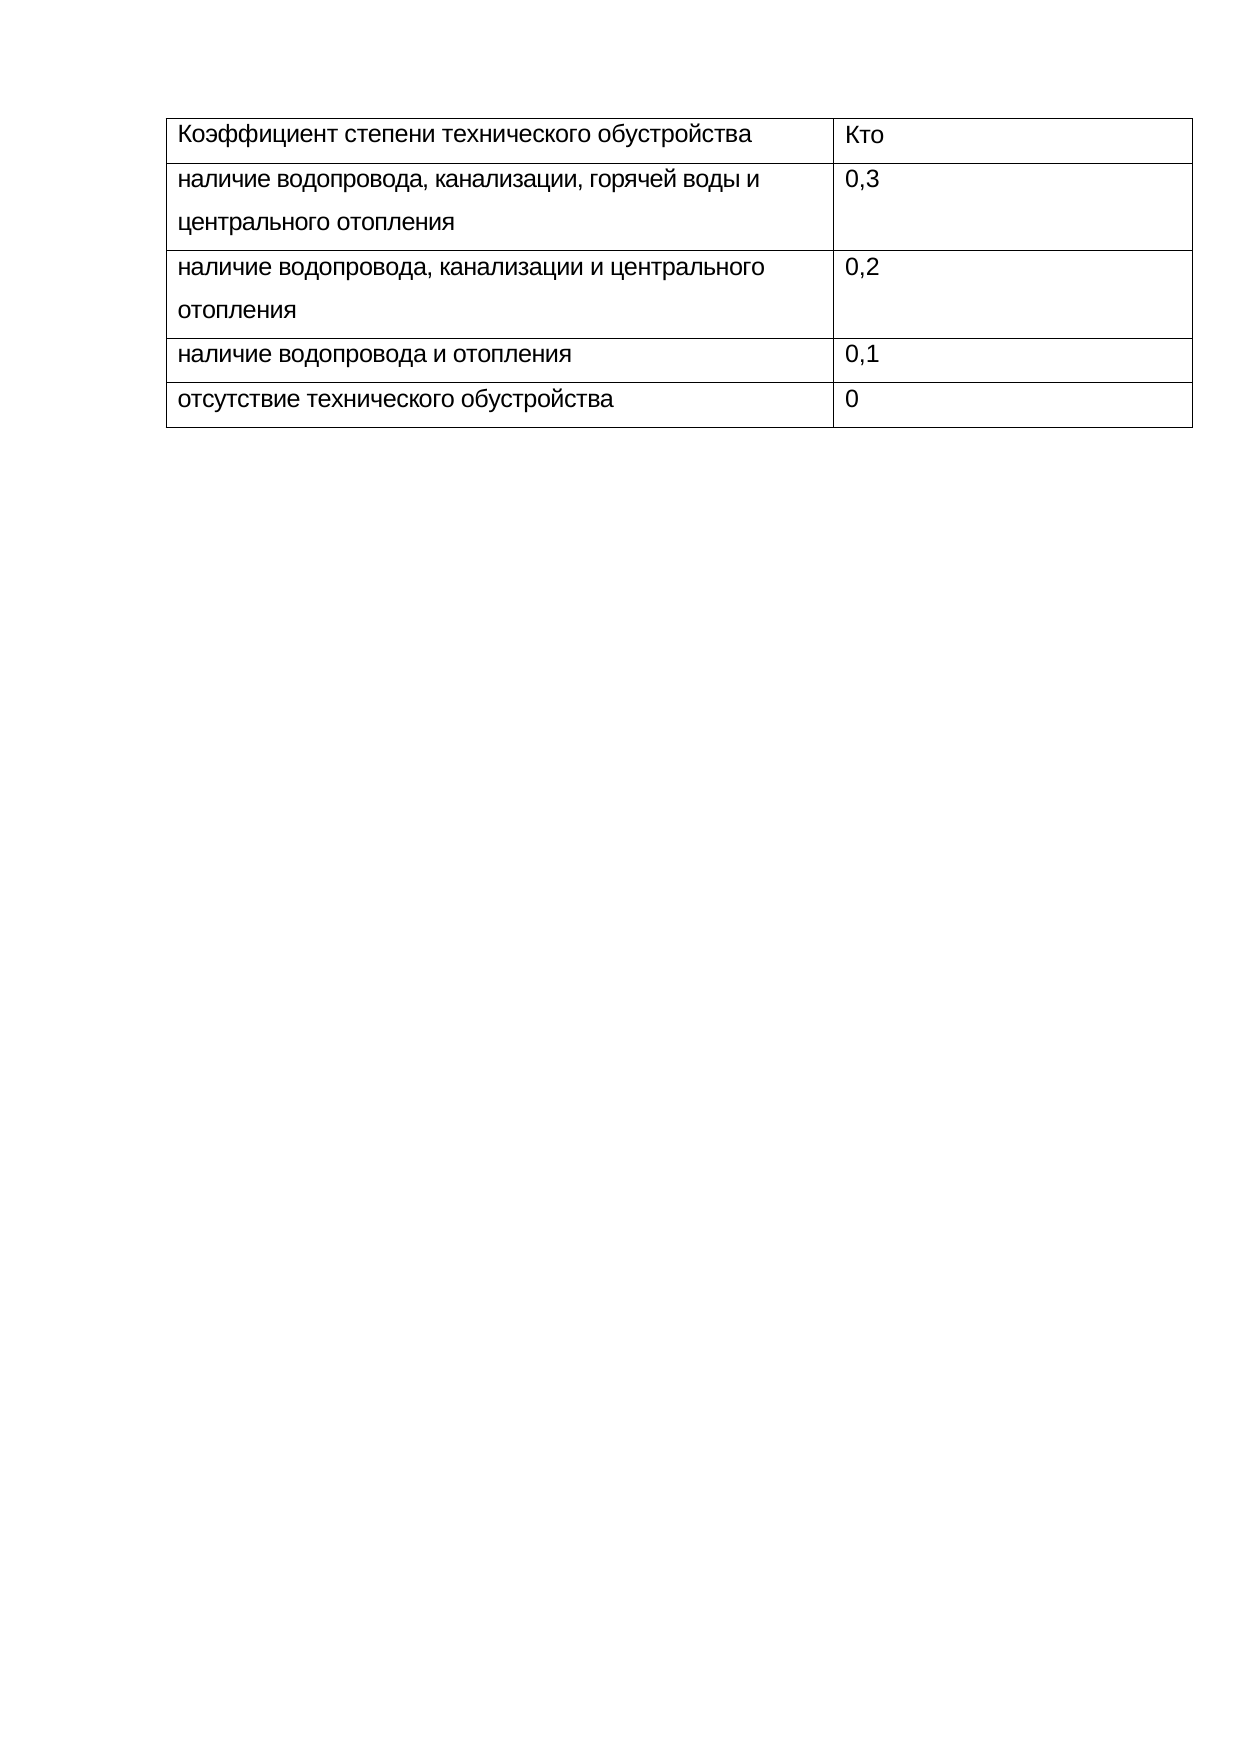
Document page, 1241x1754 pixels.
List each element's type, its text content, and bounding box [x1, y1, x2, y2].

table_cell 0 [834, 383, 1192, 427]
table_cell 0,1 [834, 339, 1192, 382]
table_cell наличие водопровода, канализации, горячей воды и центрального отопления [167, 164, 833, 250]
table_cell 0,2 [834, 251, 1192, 338]
table_cell отсутствие технического обустройства [167, 383, 833, 427]
table_cell наличие водопровода, канализации и центрального отопления [167, 251, 833, 338]
table_header Коэффициент степени технического обустройства [167, 119, 833, 163]
table_cell наличие водопровода и отопления [167, 339, 833, 382]
table_cell 0,3 [834, 164, 1192, 250]
table_header Кто [834, 119, 1192, 163]
